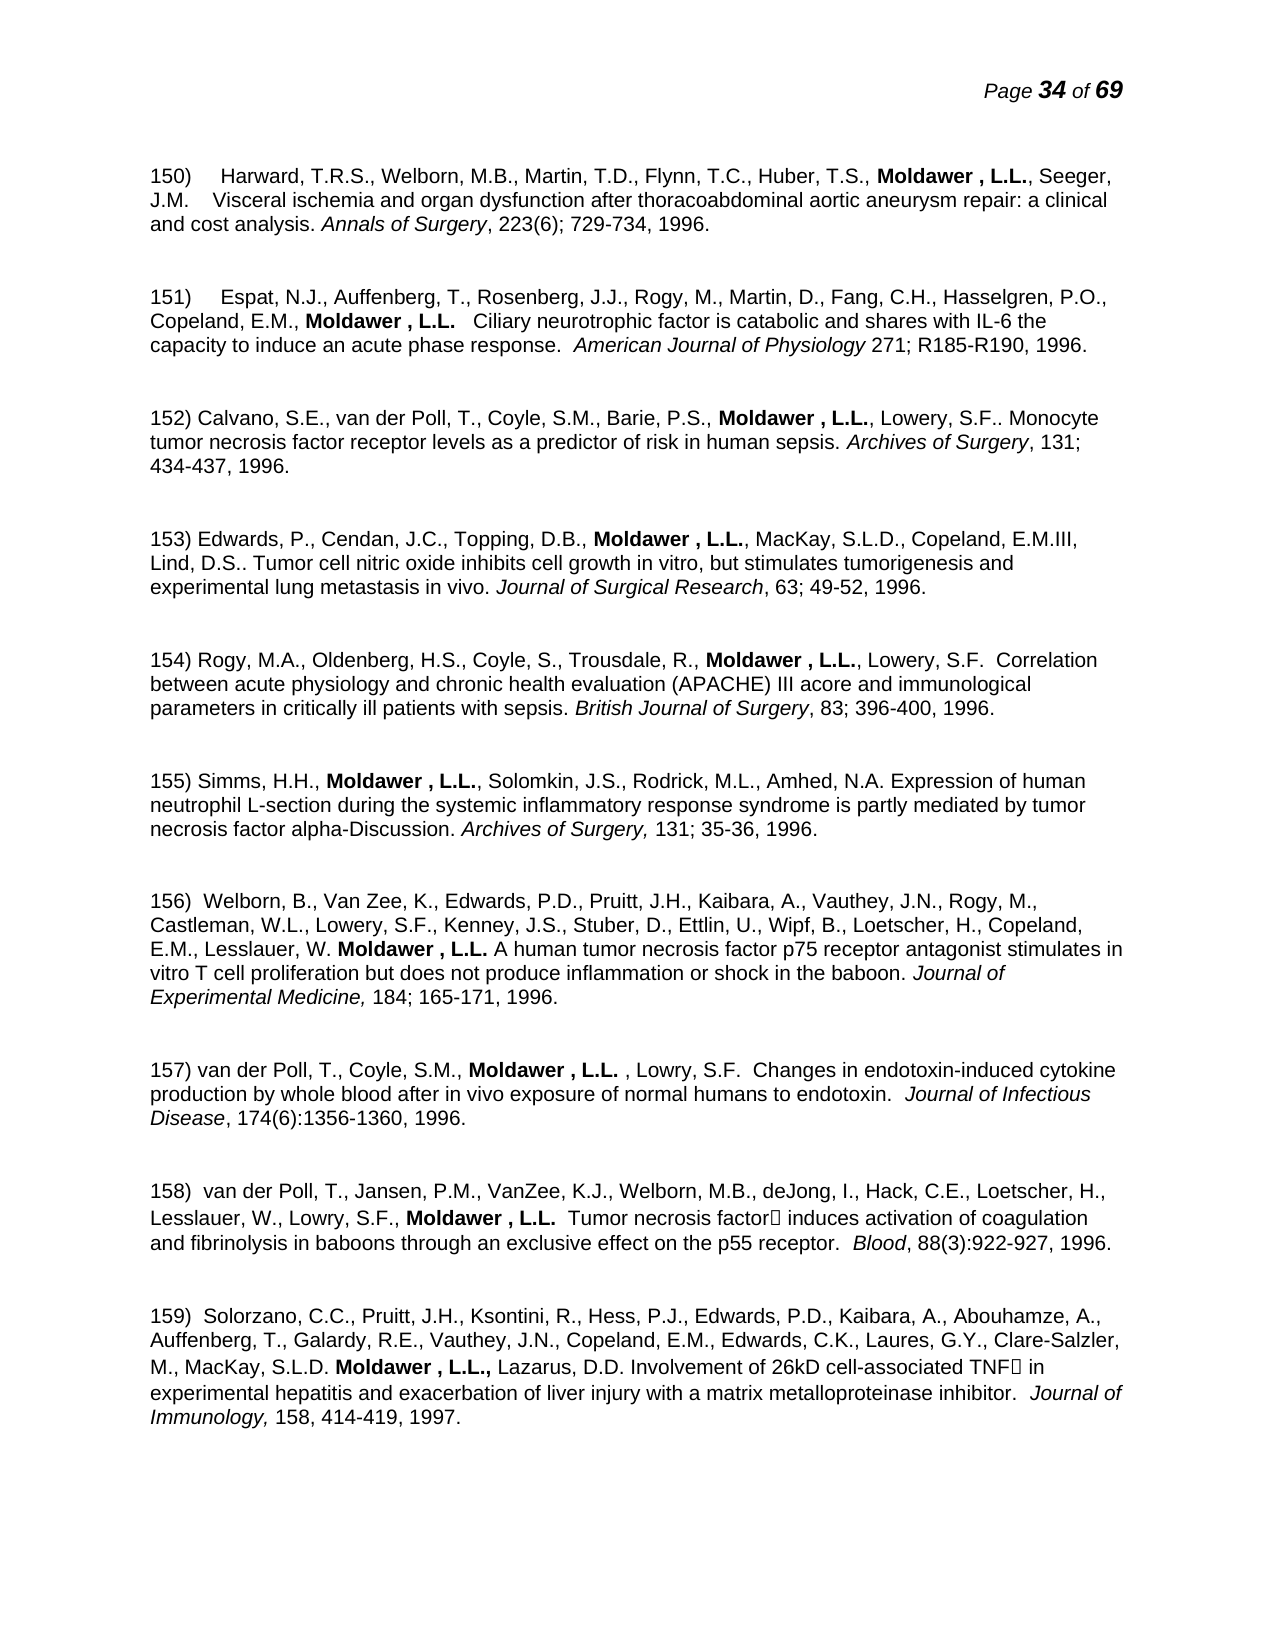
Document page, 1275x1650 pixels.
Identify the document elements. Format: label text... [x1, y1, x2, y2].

text 156) Welborn, B., Van Zee, K., Edwards, P.D., Pruitt, J.H., Kaibara, A., Vauthey, J.N., Rogy, M., Castleman, W.L., Lowery, S.F., Kenney, J.S., Stuber, D., Ettlin, U., Wipf, B., Loetscher, H., Copeland, E.M., Lesslauer, W. Moldawer , L.L. A human tumor necrosis factor p75 receptor antagonist stimulates in vitro T cell proliferation but does not produce inflammation or shock in the baboon. Journal of Experimental Medicine, 184; 165-171, 1996. [150, 889, 1125, 1009]
text 157) van der Poll, T., Coyle, S.M., Moldawer , L.L. , Lowry, S.F. Changes in endotoxin-induced cytokine production by whole blood after in vivo exposure of normal humans to endotoxin. Journal of Infectious Disease, 174(6):1356-1360, 1996. [150, 1058, 1125, 1130]
text 158) van der Poll, T., Jansen, P.M., VanZee, K.J., Welborn, M.B., deJong, I., Hack, C.E., Loetscher, H., Lesslauer, W., Lowry, S.F., Moldawer , L.L. Tumor necrosis factor induces activation of coagulation and fibrinolysis in baboons through an exclusive effect on the p55 receptor. Blood, 88(3):922-927, 1996. [150, 1179, 1125, 1255]
text 155) Simms, H.H., Moldawer , L.L., Solomkin, J.S., Rodrick, M.L., Amhed, N.A. Expression of human neutrophil L-section during the systemic inflammatory response syndrome is partly mediated by tumor necrosis factor alpha-Discussion. Archives of Surgery, 131; 35-36, 1996. [150, 768, 1125, 840]
text 150) Harward, T.R.S., Welborn, M.B., Martin, T.D., Flynn, T.C., Huber, T.S., Moldawer , L.L., Seeger, J.M. Visceral ischemia and organ dysfunction after thoracoabdominal aortic aneurysm repair: a clinical and cost analysis. Annals of Surgery, 223(6); 729-734, 1996. [150, 164, 1125, 236]
text 154) Rogy, M.A., Oldenberg, H.S., Coyle, S., Trousdale, R., Moldawer , L.L., Lowery, S.F. Correlation between acute physiology and chronic health evaluation (APACHE) III acore and immunological parameters in critically ill patients with sepsis. British Journal of Surgery, 83; 396-400, 1996. [150, 648, 1125, 719]
text 151) Espat, N.J., Auffenberg, T., Rosenberg, J.J., Rogy, M., Martin, D., Fang, C.H., Hasselgren, P.O., Copeland, E.M., Moldawer , L.L. Ciliary neurotrophic factor is catabolic and shares with IL-6 the capacity to induce an acute phase response. American Journal of Physiology 271; R185-R190, 1996. [150, 285, 1125, 357]
text 159) Solorzano, C.C., Pruitt, J.H., Ksontini, R., Hess, P.J., Edwards, P.D., Kaibara, A., Abouhamze, A., Auffenberg, T., Galardy, R.E., Vauthey, J.N., Copeland, E.M., Edwards, C.K., Laures, G.Y., Clare-Salzler, M., MacKay, S.L.D. Moldawer , L.L., Lazarus, D.D. Involvement of 26kD cell-associated TNF in experimental hepatitis and exacerbation of liver injury with a matrix metalloproteinase inhibitor. Journal of Immunology, 158, 414-419, 1997. [150, 1304, 1125, 1428]
text 152) Calvano, S.E., van der Poll, T., Coyle, S.M., Barie, P.S., Moldawer , L.L., Lowery, S.F.. Monocyte tumor necrosis factor receptor levels as a predictor of risk in human sepsis. Archives of Surgery, 131; 434-437, 1996. [150, 406, 1125, 478]
text 153) Edwards, P., Cendan, J.C., Topping, D.B., Moldawer , L.L., MacKay, S.L.D., Copeland, E.M.III, Lind, D.S.. Tumor cell nitric oxide inhibits cell growth in vitro, but stimulates tumorigenesis and experimental lung metastasis in vivo. Journal of Surgical Research, 63; 49-52, 1996. [150, 527, 1125, 599]
